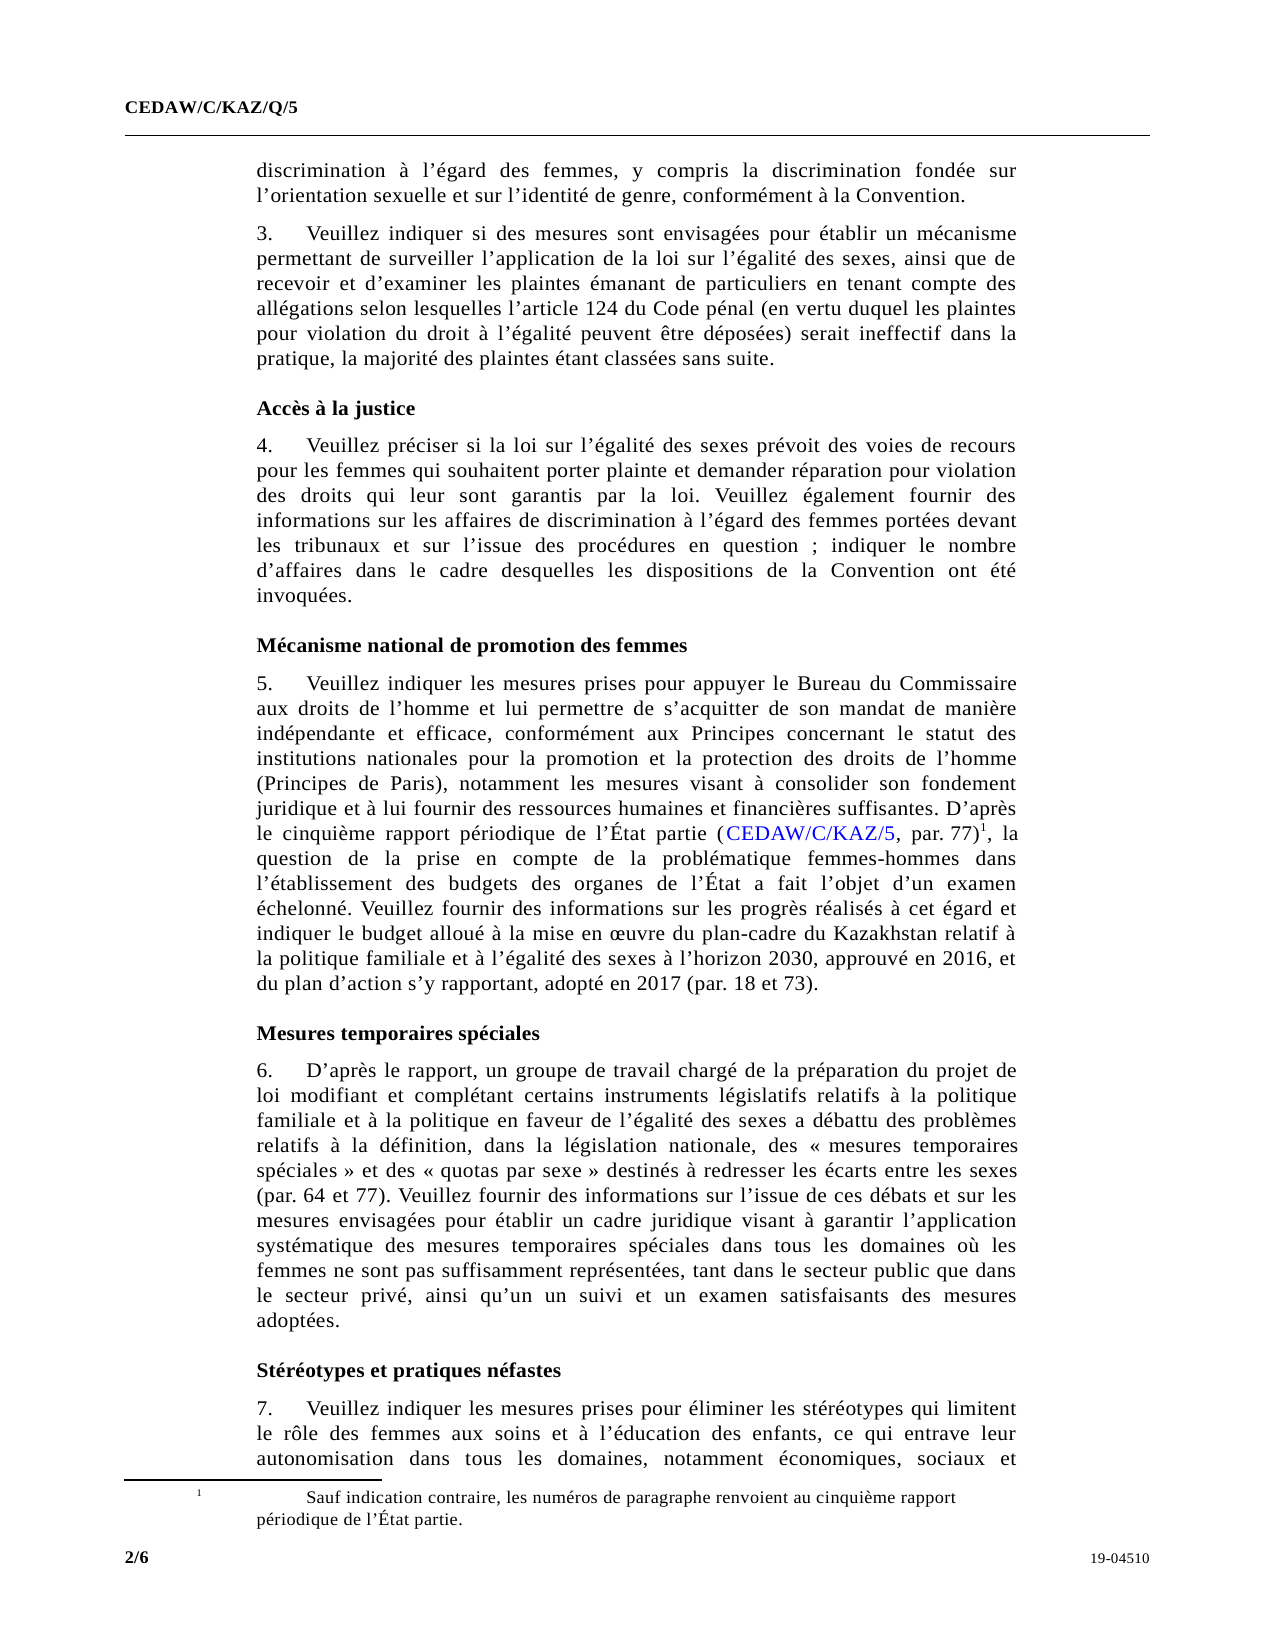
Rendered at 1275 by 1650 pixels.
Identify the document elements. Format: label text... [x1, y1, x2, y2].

list Veuillez indiquer si des mesures sont envisagées pour établir un mécanisme permettant de surveiller l’application de la loi sur l’égalité des sexes, ainsi que de recevoir et d’examiner les plaintes émanant de particuliers en tenant compte des allégations selon lesquelles l’article 124 du Code pénal (en vertu duquel les plaintes pour violation du droit à l’égalité peuvent être déposées) serait ineffectif dans la pratique, la majorité des plaintes étant classées sans suite. [256, 220, 1018, 370]
list D’après le rapport, un groupe de travail chargé de la préparation du projet de loi modifiant et complétant certains instruments législatifs relatifs à la politique familiale et à la politique en faveur de l’égalité des sexes a débattu des problèmes relatifs à la définition, dans la législation nationale, des « mesures temporaires spéciales » et des « quotas par sexe » destinés à redresser les écarts entre les sexes (par. 64 et 77). Veuillez fournir des informations sur l’issue de ces débats et sur les mesures envisagées pour établir un cadre juridique visant à garantir l’application systématique des mesures temporaires spéciales dans tous les domaines où les femmes ne sont pas suffisamment représentées, tant dans le secteur public que dans le secteur privé, ainsi qu’un un suivi et un examen satisfaisants des mesures adoptées. [256, 1057, 1018, 1332]
text Mesures temporaires spéciales [124, 1020, 1019, 1045]
list Veuillez préciser si la loi sur l’égalité des sexes prévoit des voies de recours pour les femmes qui souhaitent porter plainte et demander réparation pour violation des droits qui leur sont garantis par la loi. Veuillez également fournir des informations sur les affaires de discrimination à l’égard des femmes portées devant les tribunaux et sur l’issue des procédures en question ; indiquer le nombre d’affaires dans le cadre desquelles les dispositions de la Convention ont été invoquées. [256, 432, 1018, 607]
text Mécanisme national de promotion des femmes [124, 632, 1019, 657]
text Accès à la justice [124, 395, 1019, 420]
text Stéréotypes et pratiques néfastes [124, 1357, 1019, 1382]
list Veuillez indiquer les mesures prises pour appuyer le Bureau du Commissaire aux droits de l’homme et lui permettre de s’acquitter de son mandat de manière indépendante et efficace, conformément aux Principes concernant le statut des institutions nationales pour la promotion et la protection des droits de l’homme (Principes de Paris), notamment les mesures visant à consolider son fondement juridique et à lui fournir des ressources humaines et financières suffisantes. D’après le cinquième rapport périodique de l’État partie (CEDAW/C/KAZ/5, par. 77), la question de la prise en compte de la problématique femmes-hommes dans l’établissement des budgets des organes de l’État a fait l’objet d’un examen échelonné. Veuillez fournir des informations sur les progrès réalisés à cet égard et indiquer le budget alloué à la mise en œuvre du plan-cadre du Kazakhstan relatif à la politique familiale et à l’égalité des sexes à l’horizon 2030, approuvé en 2016, et du plan d’action s’y rapportant, adopté en 2017 (par. 18 et 73). [256, 670, 1018, 995]
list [256, 1395, 1018, 1470]
